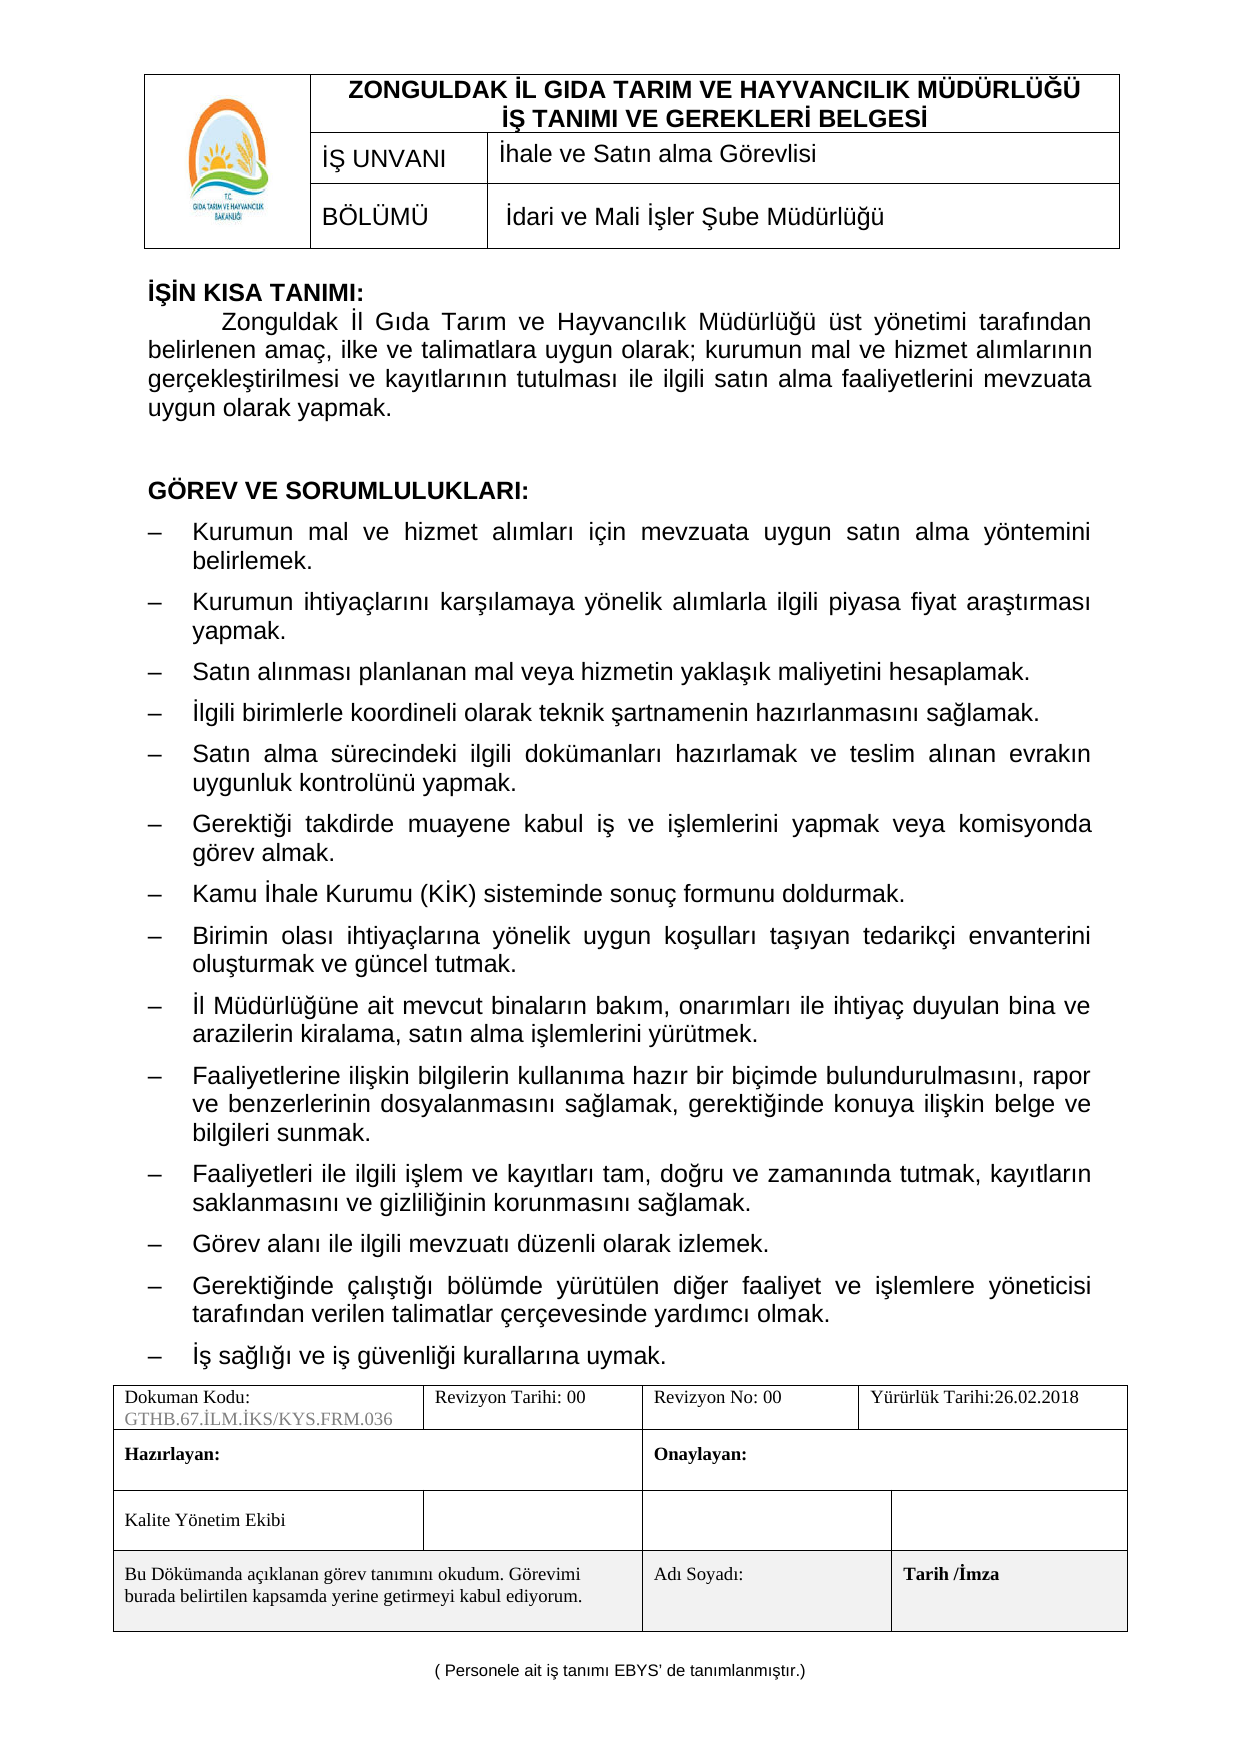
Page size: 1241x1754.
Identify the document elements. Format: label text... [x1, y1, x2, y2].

text Zonguldak İl Gıda Tarım ve Hayvancılık Müdürlüğü üst yönetimi tarafından belirlenen amaç, ilke ve talimatlara uygun olarak; kurumun mal ve hizmet alımlarının gerçekleştirilmesi ve kayıtlarının tutulması ile ilgili satın alma faaliyetlerini mevzuata uygun olarak yapmak. [148, 307, 1093, 422]
list Kurumun mal ve hizmet alımları için mevzuata uygun satın alma yöntemini belirlemek. [148, 517, 1093, 574]
list Satın alınması planlanan mal veya hizmetin yaklaşık maliyetini hesaplamak. [148, 657, 1093, 686]
list İlgili birimlerle koordineli olarak teknik şartnamenin hazırlanmasını sağlamak. [148, 698, 1093, 727]
list Görev alanı ile ilgili mevzuatı düzenli olarak izlemek. [148, 1229, 1093, 1258]
list Faaliyetlerine ilişkin bilgilerin kullanıma hazır bir biçimde bulundurulmasını, rapor ve benzerlerinin dosyalanmasını sağlamak, gerektiğinde konuya ilişkin belge ve bilgileri sunmak. [148, 1061, 1093, 1147]
list İl Müdürlüğüne ait mevcut binaların bakım, onarımları ile ihtiyaç duyulan bina ve arazilerin kiralama, satın alma işlemlerini yürütmek. [148, 991, 1093, 1048]
list Gerektiğinde çalıştığı bölümde yürütülen diğer faaliyet ve işlemlere yöneticisi tarafından verilen talimatlar çerçevesinde yardımcı olmak. [148, 1271, 1093, 1328]
text GÖREV VE SORUMLULUKLARI: [148, 476, 1093, 504]
text İŞİN KISA TANIMI: [148, 278, 1093, 307]
picture [158, 95, 298, 227]
list Satın alma sürecindeki ilgili dokümanları hazırlamak ve teslim alınan evrakın uygunluk kontrolünü yapmak. [148, 739, 1093, 797]
list Birimin olası ihtiyaçlarına yönelik uygun koşulları taşıyan tedarikçi envanterini oluşturmak ve güncel tutmak. [148, 921, 1093, 978]
list İş sağlığı ve iş güvenliği kurallarına uymak. [148, 1341, 1093, 1369]
list Gerektiği takdirde muayene kabul iş ve işlemlerini yapmak veya komisyonda görev almak. [148, 809, 1093, 867]
list Kurumun ihtiyaçlarını karşılamaya yönelik alımlarla ilgili piyasa fiyat araştırması yapmak. [148, 587, 1093, 644]
list Faaliyetleri ile ilgili işlem ve kayıtları tam, doğru ve zamanında tutmak, kayıtların saklanmasını ve gizliliğinin korunmasını sağlamak. [148, 1159, 1093, 1217]
list Kamu İhale Kurumu (KİK) sisteminde sonuç formunu doldurmak. [148, 879, 1093, 908]
